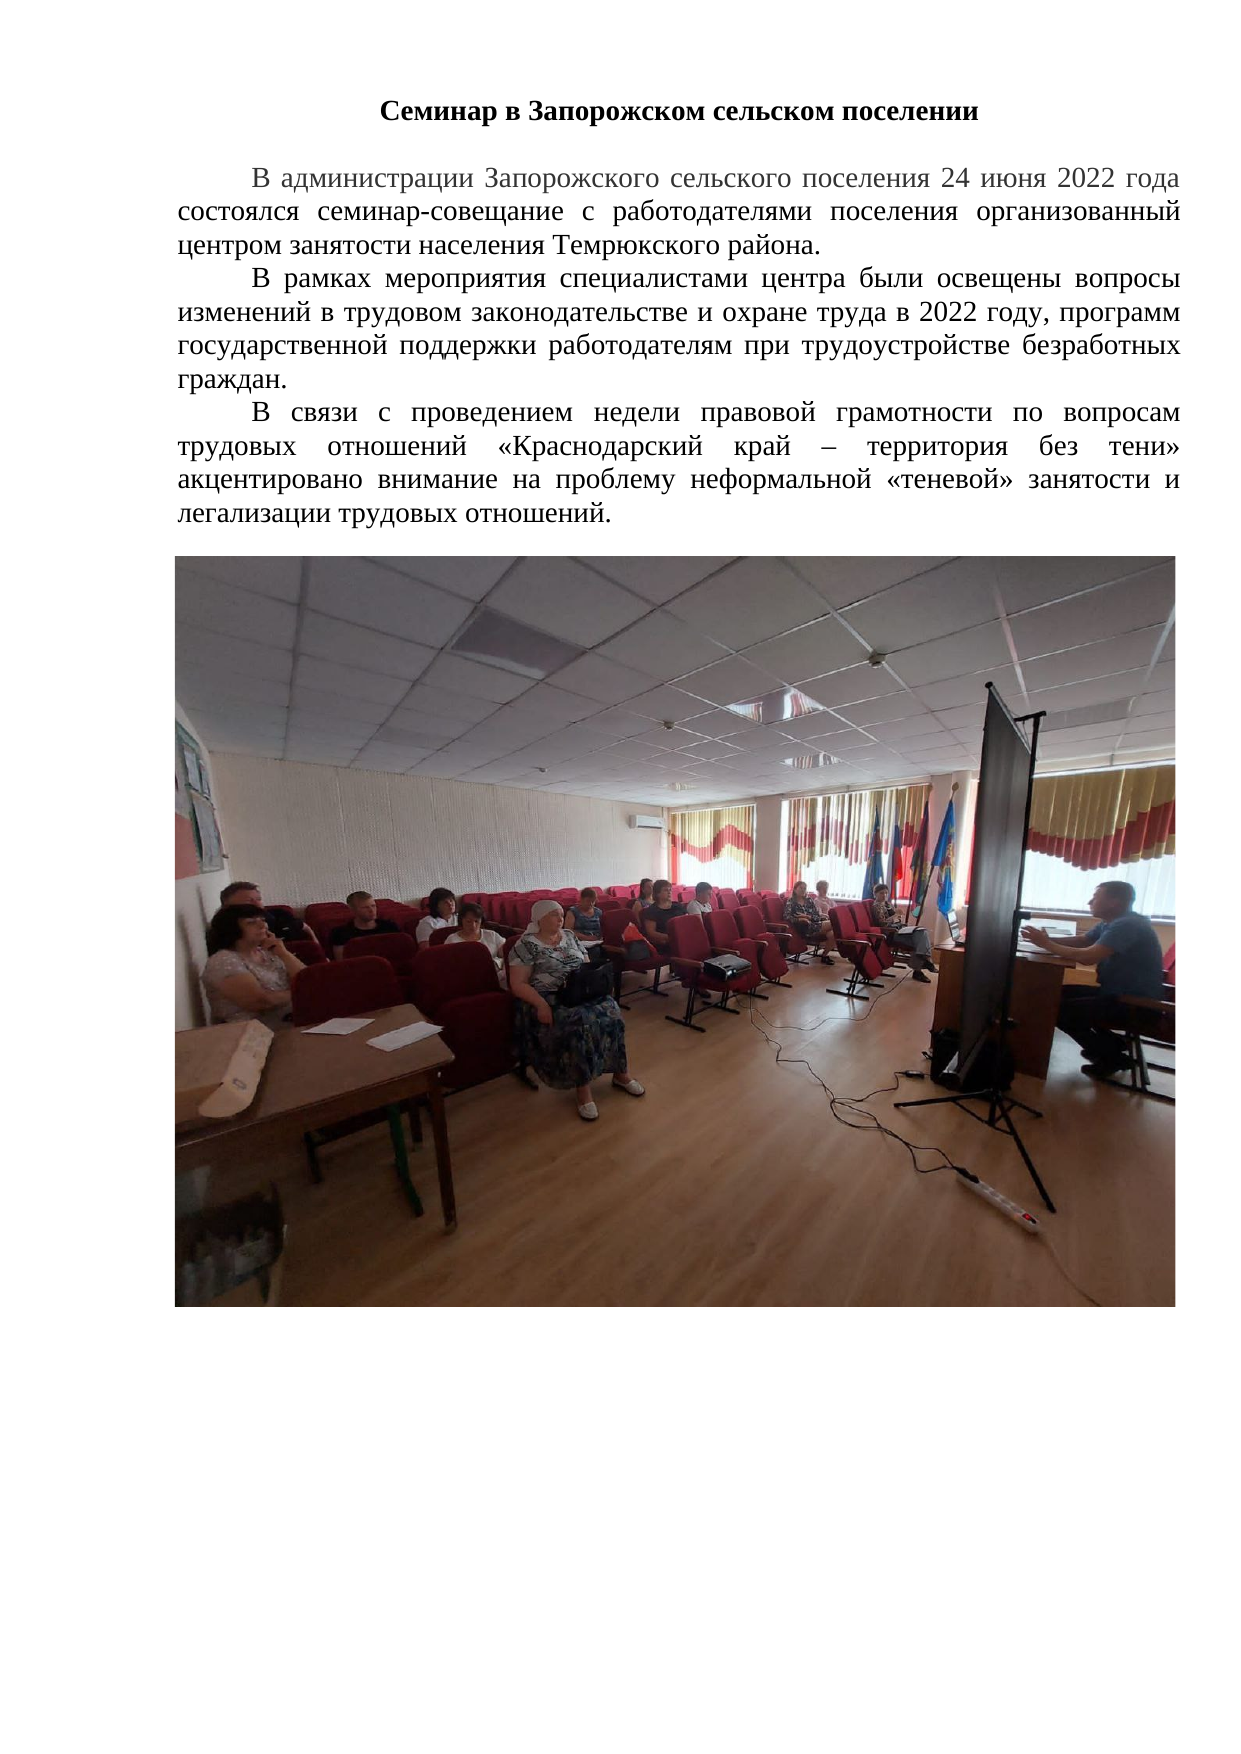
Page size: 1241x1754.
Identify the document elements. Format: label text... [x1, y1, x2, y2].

text В связи с проведением недели правовой грамотности по вопросам трудовых отношений «Краснодарский край – территория без тени» акцентировано внимание на проблему неформальной «теневой» занятости и легализации трудовых отношений. [177, 462, 1181, 529]
text Семинар в Запорожском сельском поселении [177, 93, 1181, 126]
picture [174, 556, 1176, 1307]
text В рамках мероприятия специалистами центра были освещены вопросы изменений в трудовом законодательстве и охране труда в 2022 году, программ государственной поддержки работодателям при трудоустройстве безработных граждан. [177, 260, 1181, 394]
text В связи с проведением недели правовой грамотности по вопросам трудовых отношений «Краснодарский край – территория без тени» акцентировано внимание на проблему неформальной «теневой» занятости и легализации трудовых отношений. [177, 394, 1181, 428]
text В администрации Запорожского сельского поселения 24 июня 2022 года состоялся семинар-совещание с работодателями поселения организованный центром занятости населения Темрюкского района. [177, 160, 1181, 260]
